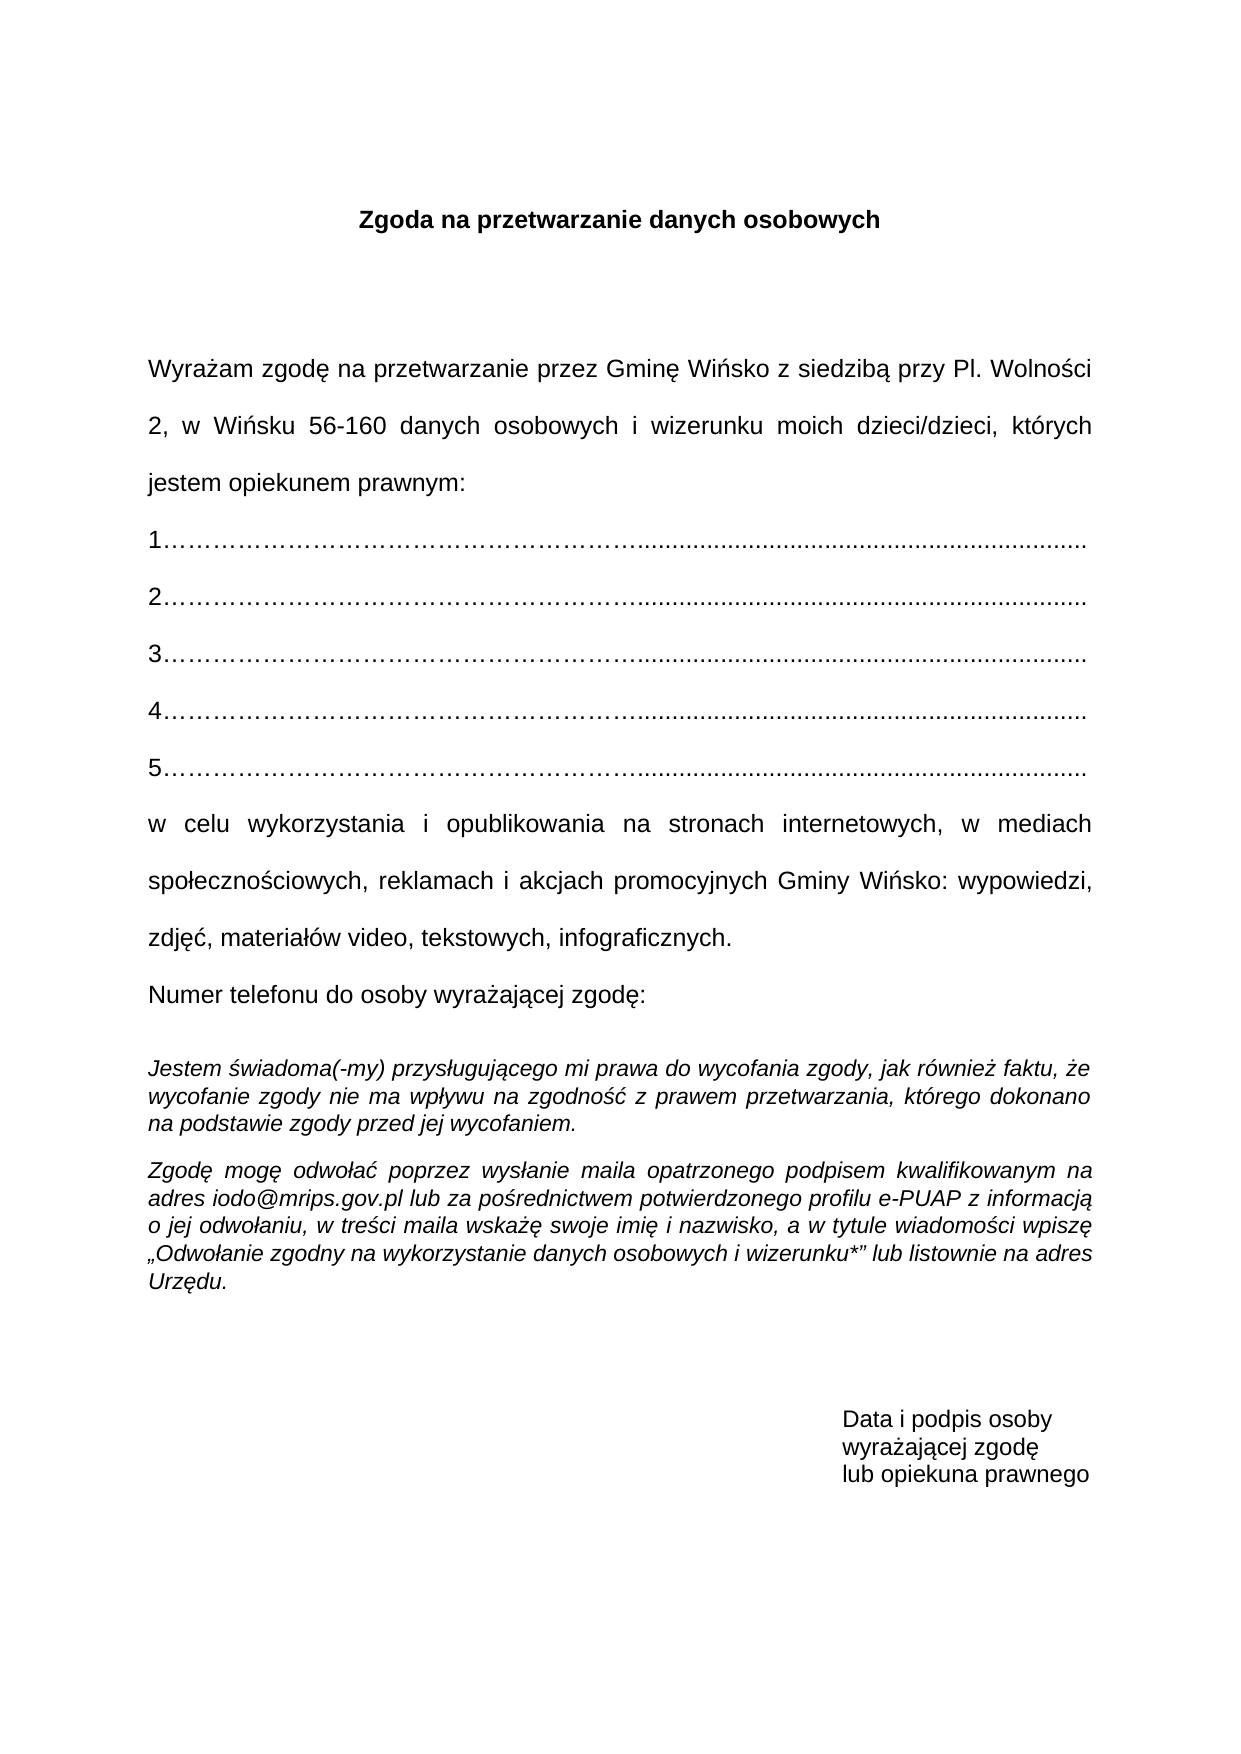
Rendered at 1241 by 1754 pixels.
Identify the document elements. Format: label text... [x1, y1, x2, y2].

text Zgodę mogę odwołać poprzez wysłanie maila opatrzonego podpisem kwalifikowanym na adres iodo@mrips.gov.pl lub za pośrednictwem potwierdzonego profilu e-PUAP z informacją o jej odwołaniu, w treści maila wskażę swoje imię i nazwisko, a w tytule wiadomości wpiszę „Odwołanie zgodny na wykorzystanie danych osobowych i wizerunku*” lub listownie na adres Urzędu. [148, 1157, 1094, 1295]
text w celu wykorzystania i opublikowania na stronach internetowych, w mediach społecznościowych, reklamach i akcjach promocyjnych Gminy Wińsko: wypowiedzi, zdjęć, materiałów video, tekstowych, infograficznych. [148, 809, 1094, 952]
text 5…………………………………………………................................................................. [148, 752, 1094, 781]
text 1…………………………………………………................................................................. [148, 525, 1094, 554]
text Zgoda na przetwarzanie danych osobowych [148, 205, 1092, 233]
text Data i podpis osoby wyrażającej zgodę lub opiekuna prawnego [842, 1405, 1094, 1488]
text 2…………………………………………………................................................................. [148, 582, 1094, 611]
text Numer telefonu do osoby wyrażającej zgodę: [148, 980, 1094, 1009]
text 4…………………………………………………................................................................. [148, 696, 1094, 724]
text Jestem świadoma(-my) przysługującego mi prawa do wycofania zgody, jak również faktu, że wycofanie zgody nie ma wpływu na zgodność z prawem przetwarzania, którego dokonano na podstawie zgody przed jej wycofaniem. [148, 1055, 1092, 1137]
text 3…………………………………………………................................................................. [148, 639, 1094, 667]
text Wyrażam zgodę na przetwarzanie przez Gminę Wińsko z siedzibą przy Pl. Wolności 2, w Wińsku 56-160 danych osobowych i wizerunku moich dzieci/dzieci, których jestem opiekunem prawnym: [148, 354, 1094, 497]
